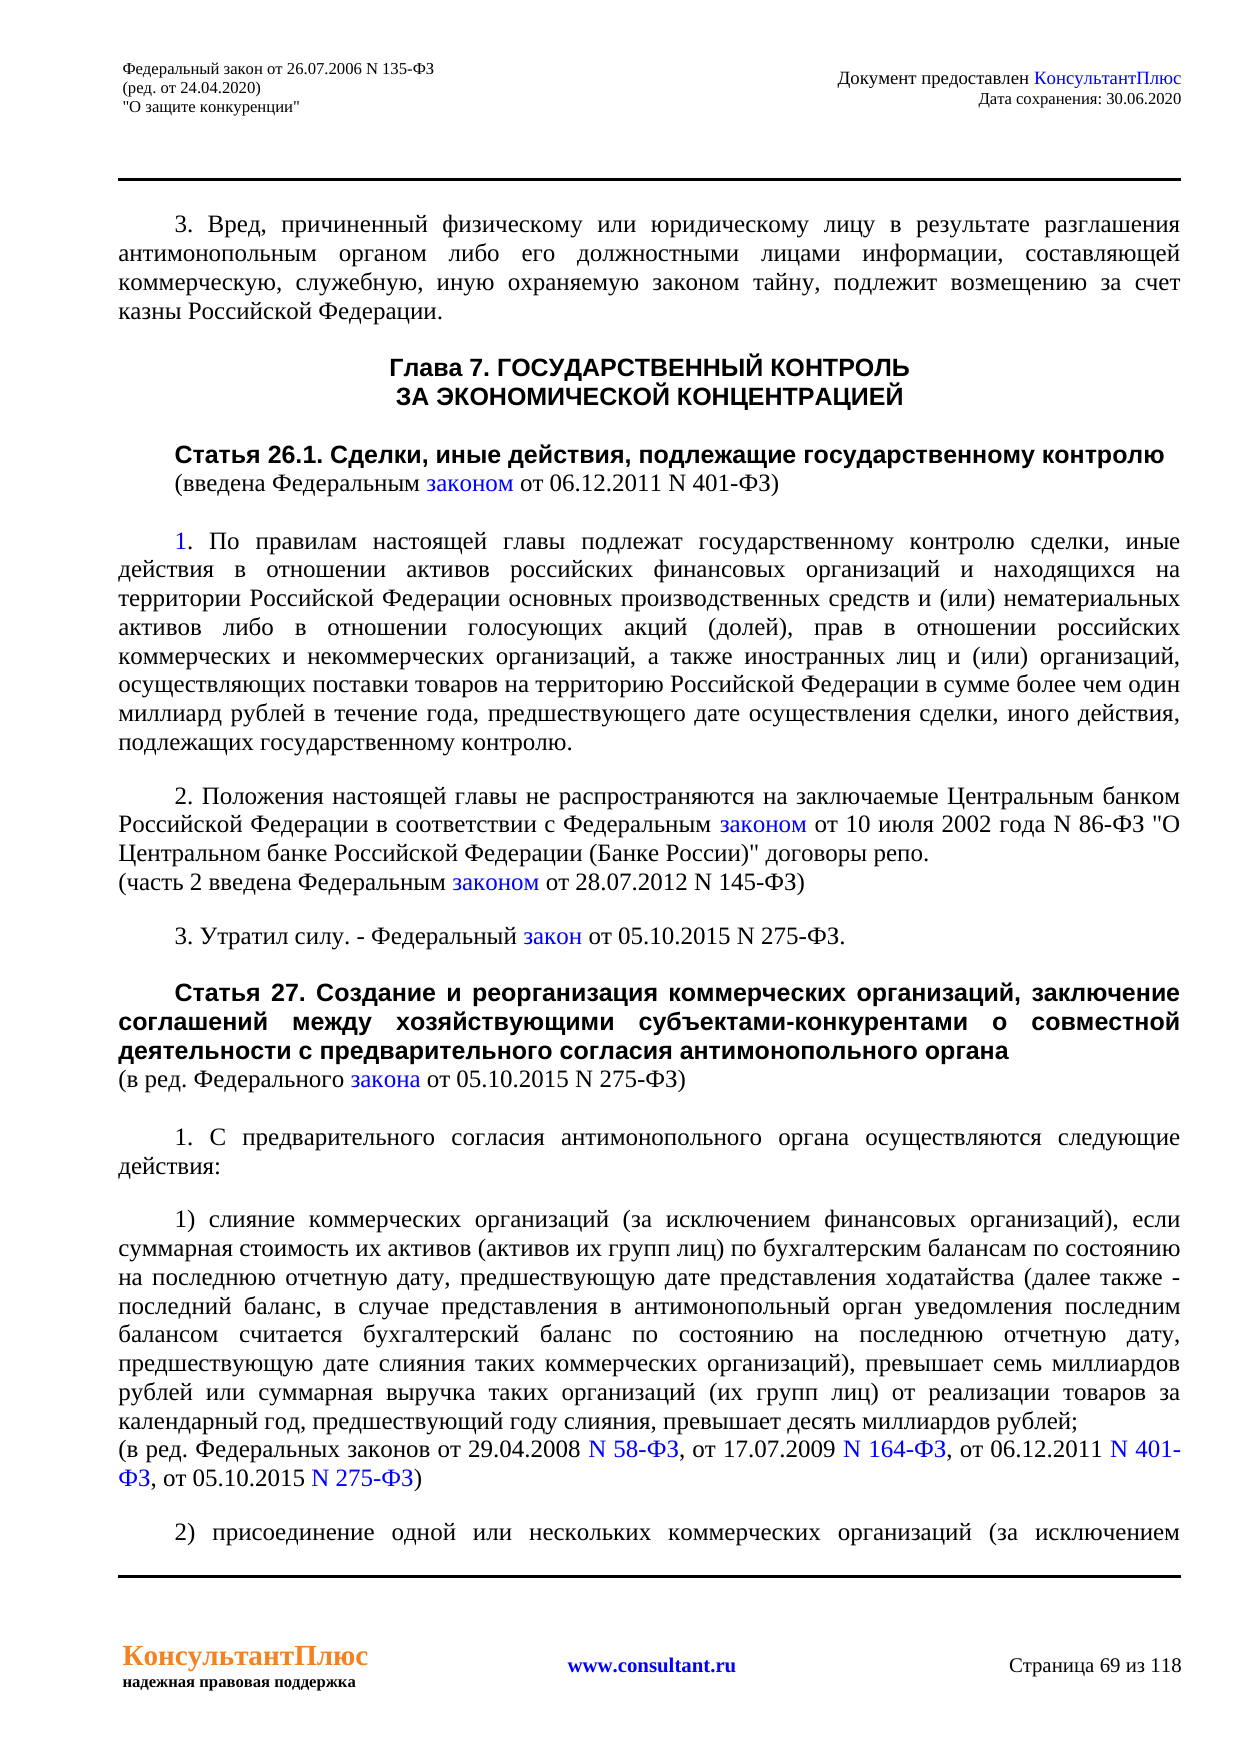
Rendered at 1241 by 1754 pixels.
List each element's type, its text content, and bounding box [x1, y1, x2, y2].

text 1. По правилам настоящей главы подлежат государственному контролю сделки, иные действия в отношении активов российских финансовых организаций и находящихся на территории Российской Федерации основных производственных средств и (или) нематериальных активов либо в отношении голосующих акций (долей), прав в отношении российских коммерческих и некоммерческих организаций, а также иностранных лиц и (или) организаций, осуществляющих поставки товаров на территорию Российской Федерации в сумме более чем один миллиард рублей в течение года, предшествующего дате осуществления сделки, иного действия, подлежащих государственному контролю. [118, 526, 1181, 756]
title Статья 26.1. Сделки, иные действия, подлежащие государственному контролю [118, 439, 1181, 468]
text (в ред. Федерального закона от 05.10.2015 N 275-ФЗ) [118, 1064, 1181, 1093]
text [118, 1517, 1181, 1546]
text 1. С предварительного согласия антимонопольного органа осуществляются следующие действия: [118, 1122, 1181, 1179]
text 3. Утратил силу. - Федеральный закон от 05.10.2015 N 275-ФЗ. [118, 921, 1181, 949]
text 1) слияние коммерческих организаций (за исключением финансовых организаций), если суммарная стоимость их активов (активов их групп лиц) по бухгалтерским балансам по состоянию на последнюю отчетную дату, предшествующую дате представления ходатайства (далее также - последний баланс, в случае представления в антимонопольный орган уведомления последним балансом считается бухгалтерский баланс по состоянию на последнюю отчетную дату, предшествующую дате слияния таких коммерческих организаций), превышает семь миллиардов рублей или суммарная выручка таких организаций (их групп лиц) от реализации товаров за календарный год, предшествующий году слияния, превышает десять миллиардов рублей; [118, 1204, 1181, 1434]
title Глава 7. ГОСУДАРСТВЕННЫЙ КОНТРОЛЬ [118, 353, 1181, 382]
text (часть 2 введена Федеральным законом от 28.07.2012 N 145-ФЗ) [118, 867, 1181, 896]
title Статья 27. Создание и реорганизация коммерческих организаций, заключение соглашений между хозяйствующими субъектами-конкурентами о совместной деятельности с предварительного согласия антимонопольного органа [118, 978, 1181, 1064]
title ЗА ЭКОНОМИЧЕСКОЙ КОНЦЕНТРАЦИЕЙ [118, 382, 1181, 411]
text 3. Вред, причиненный физическому или юридическому лицу в результате разглашения антимонопольным органом либо его должностными лицами информации, составляющей коммерческую, служебную, иную охраняемую законом тайну, подлежит возмещению за счет казны Российской Федерации. [118, 209, 1181, 324]
text (введена Федеральным законом от 06.12.2011 N 401-ФЗ) [118, 468, 1181, 497]
text 2. Положения настоящей главы не распространяются на заключаемые Центральным банком Российской Федерации в соответствии с Федеральным законом от 10 июля 2002 года N 86-ФЗ "О Центральном банке Российской Федерации (Банке России)" договоры репо. [118, 781, 1181, 867]
text (в ред. Федеральных законов от 29.04.2008 N 58-ФЗ, от 17.07.2009 N 164-ФЗ, от 06.12.2011 N 401-ФЗ, от 05.10.2015 N 275-ФЗ) [118, 1434, 1181, 1492]
